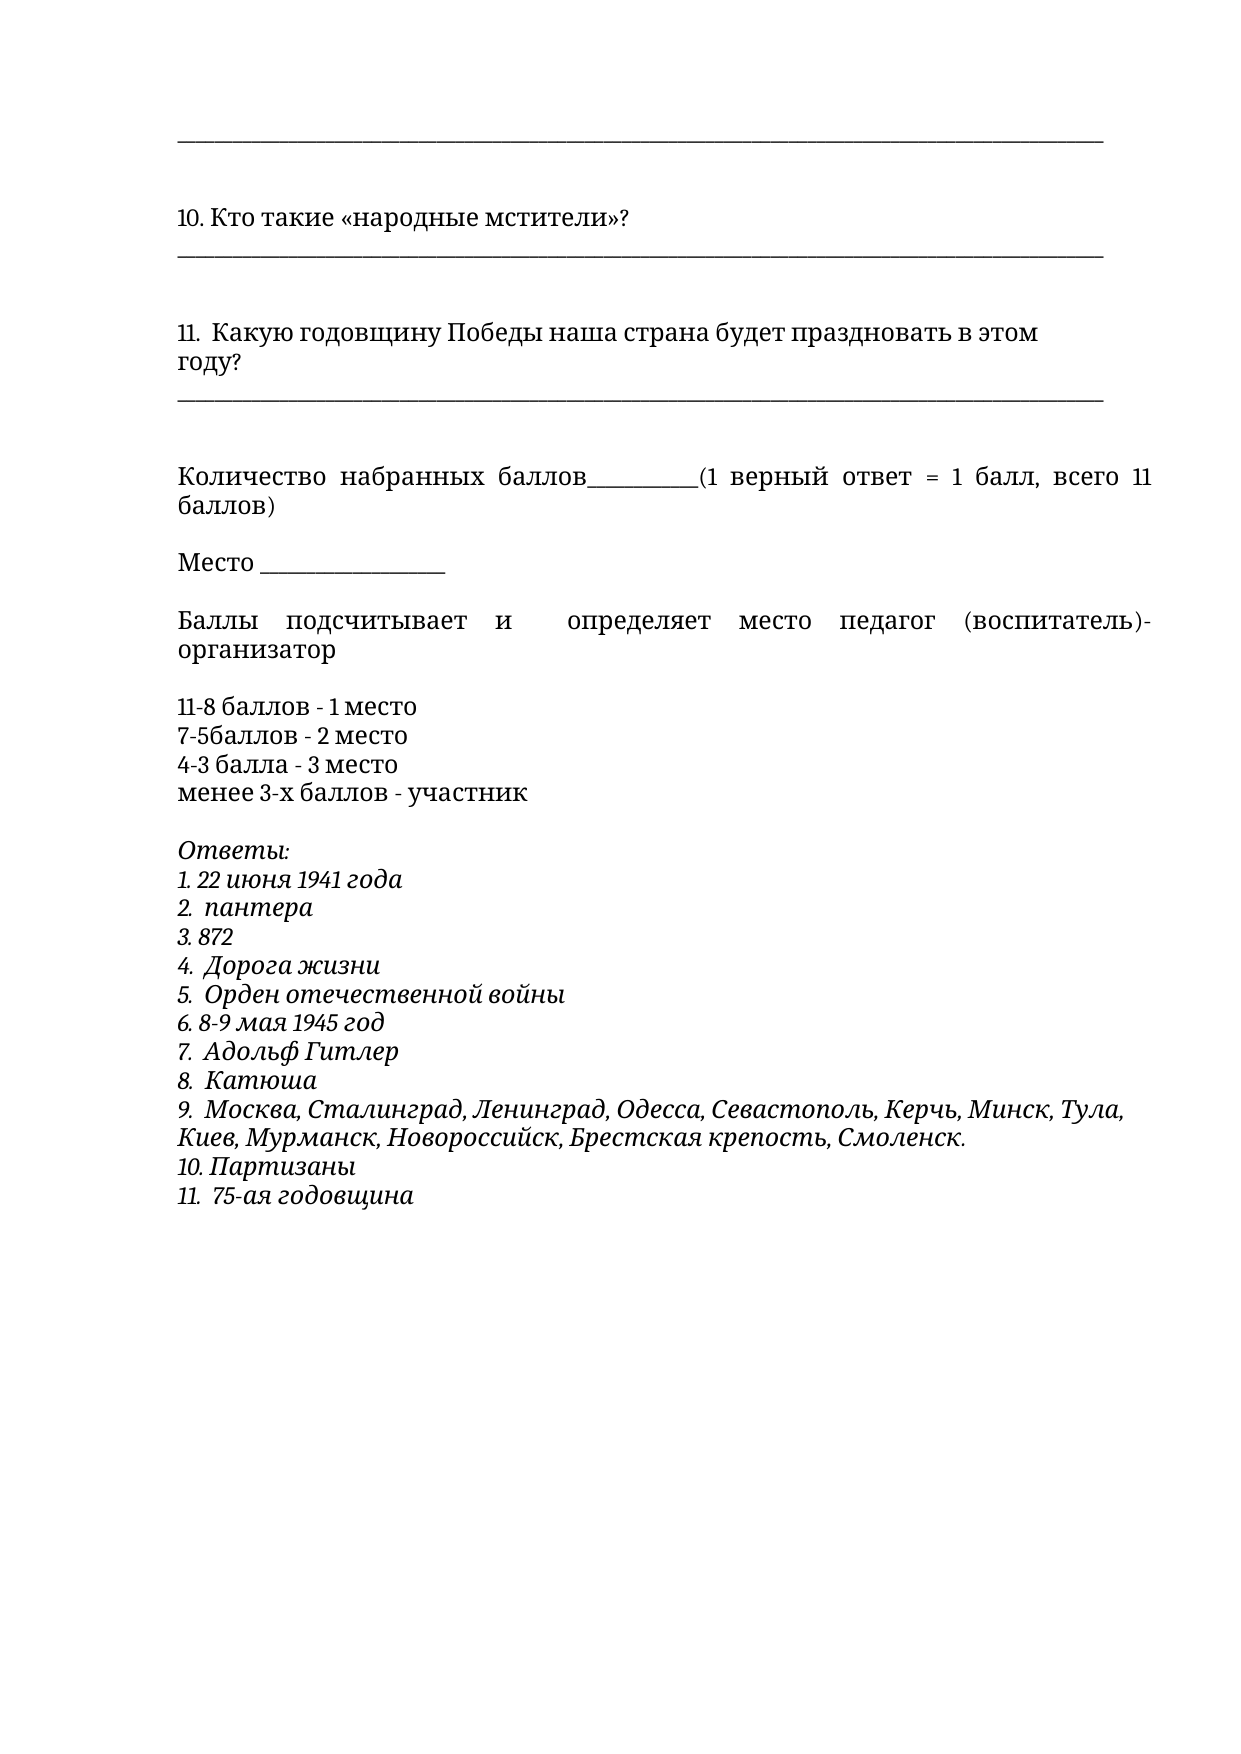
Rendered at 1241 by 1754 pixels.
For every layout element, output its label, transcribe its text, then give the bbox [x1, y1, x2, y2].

text 11. 75-ая годовщина [177, 1182, 1152, 1211]
text 2. пантера [177, 894, 1152, 923]
text Ответы: [177, 837, 1152, 866]
text 7-5баллов - 2 место [177, 722, 1152, 751]
text менее 3-х баллов - участник [177, 779, 1152, 808]
text 11. Какую годовщину Победы наша страна будет праздновать в этом [177, 319, 1152, 348]
text 7. Адольф Гитлер [177, 1038, 1152, 1067]
text Место ____________________ [177, 549, 1152, 578]
text 3. 872 [177, 923, 1152, 952]
text году? [177, 348, 1152, 377]
text 8. Катюша [177, 1067, 1152, 1096]
text Баллы подсчитывает и определяет место педагог (воспитатель)-организатор [177, 607, 1152, 664]
text 10. Партизаны [177, 1153, 1152, 1182]
text 11-8 баллов - 1 место [177, 693, 1152, 722]
text Количество набранных баллов____________(1 верный ответ = 1 балл, всего 11 баллов) [177, 463, 1152, 521]
text 10. Кто такие «народные мстители»? [177, 204, 1152, 233]
text 9. Москва, Сталинград, Ленинград, Одесса, Севастополь, Керчь, Минск, Тула, Киев, Мурманск, Новороссийск, Брестская крепость, Смоленск. [177, 1096, 1152, 1153]
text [177, 118, 1152, 147]
text 4. Дорога жизни [177, 952, 1152, 981]
text 4-3 балла - 3 место [177, 751, 1152, 779]
text 1. 22 июня 1941 года [177, 866, 1152, 894]
text ____________________________________________________________________________________________________ [177, 377, 1152, 406]
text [177, 233, 1152, 262]
text 6. 8-9 мая 1945 год [177, 1009, 1152, 1038]
text 5. Орден отечественной войны [177, 981, 1152, 1009]
